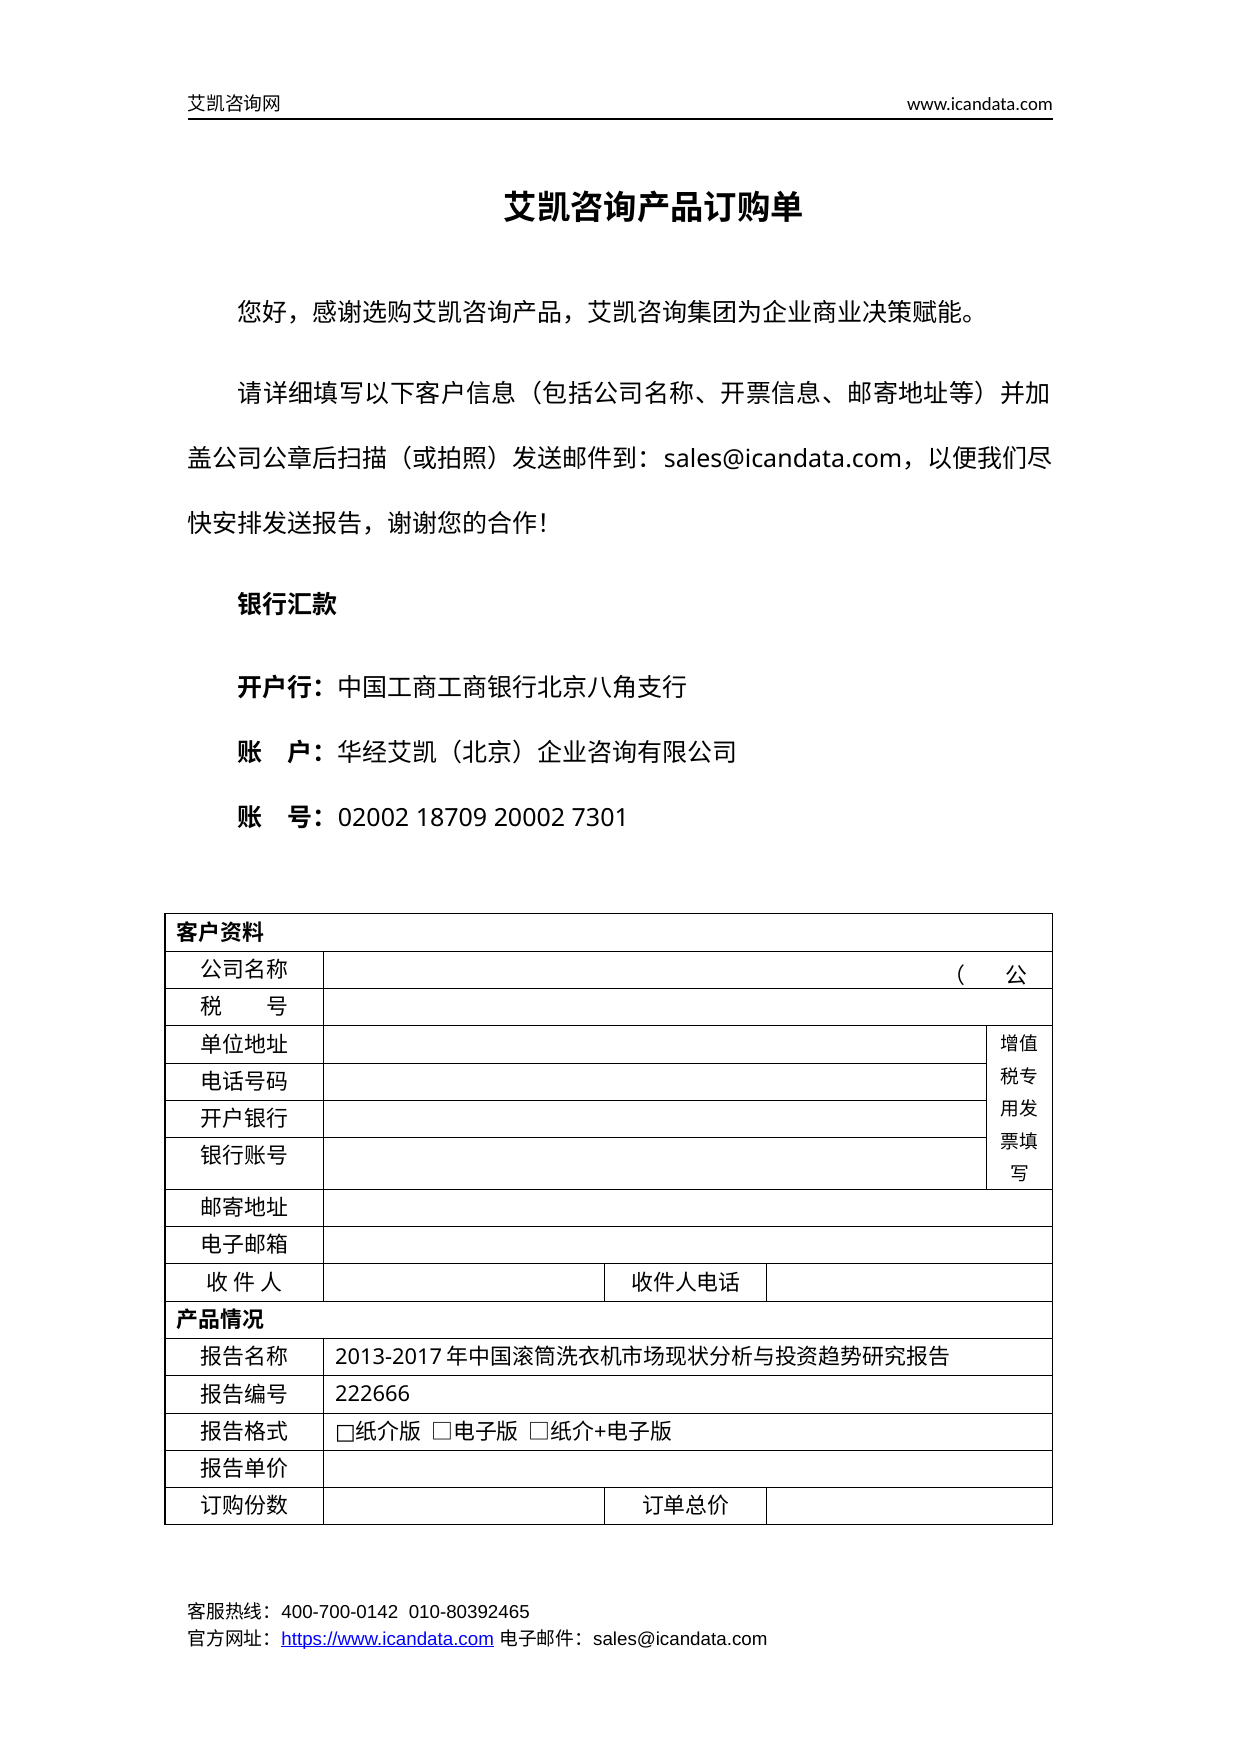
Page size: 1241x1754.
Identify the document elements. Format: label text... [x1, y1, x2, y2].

table_cell [324, 1138, 986, 1189]
table_cell [324, 1101, 986, 1137]
table_cell 产品情况 [166, 1302, 1052, 1338]
table_cell 公司名称 [166, 952, 323, 988]
table_cell [324, 1026, 986, 1062]
table_cell [324, 1190, 1052, 1226]
table_cell 银行账号 [166, 1138, 323, 1189]
table_cell [767, 1488, 1052, 1524]
table_cell 邮寄地址 [166, 1190, 323, 1226]
text 账 号：02002 18709 20002 7301 [187, 783, 1053, 848]
table_cell 222666 [324, 1376, 1052, 1412]
text 您好，感谢选购艾凯咨询产品，艾凯咨询集团为企业商业决策赋能。 [187, 278, 1053, 343]
table_cell [767, 1264, 1052, 1301]
table_cell [324, 989, 1052, 1025]
table_cell [324, 952, 1052, 988]
table_cell 报告格式 [166, 1414, 323, 1450]
table_cell 开户银行 [166, 1101, 323, 1137]
table_cell [324, 1064, 986, 1100]
table_cell 报告名称 [166, 1339, 323, 1375]
text 艾凯咨询产品订购单 [187, 172, 1053, 237]
table_cell 收 件 人 [166, 1264, 323, 1301]
text 开户行：中国工商工商银行北京八角支行 [187, 653, 1053, 718]
table_cell 增值税专用发票填写 [987, 1026, 1052, 1189]
table_cell [324, 1264, 604, 1301]
table_cell 单位地址 [166, 1026, 323, 1062]
table_header 客户资料 [166, 914, 1052, 951]
table_cell 收件人电话 [605, 1264, 766, 1301]
table_cell 报告编号 [166, 1376, 323, 1412]
table_cell 2013-2017年中国滚筒洗衣机市场现状分析与投资趋势研究报告 [324, 1339, 1052, 1375]
table_cell [324, 1488, 604, 1524]
text 银行汇款 [187, 570, 1053, 635]
table_cell 订单总价 [605, 1488, 766, 1524]
table_cell 订购份数 [166, 1488, 323, 1524]
text 账 户：华经艾凯（北京）企业咨询有限公司 [187, 718, 1053, 783]
table_cell [324, 1451, 1052, 1487]
table_cell [324, 1227, 1052, 1263]
table_cell 税 号 [166, 989, 323, 1025]
table_cell □纸介版 □电子版 □纸介+电子版 [324, 1414, 1052, 1450]
table_cell 电子邮箱 [166, 1227, 323, 1263]
text 请详细填写以下客户信息（包括公司名称、开票信息、邮寄地址等）并加盖公司公章后扫描（或拍照）发送邮件到：sales@icandata.com，以便我们尽快安排发送报告，谢谢您的合作！ [187, 359, 1053, 554]
table_cell 电话号码 [166, 1064, 323, 1100]
table_cell 报告单价 [166, 1451, 323, 1487]
